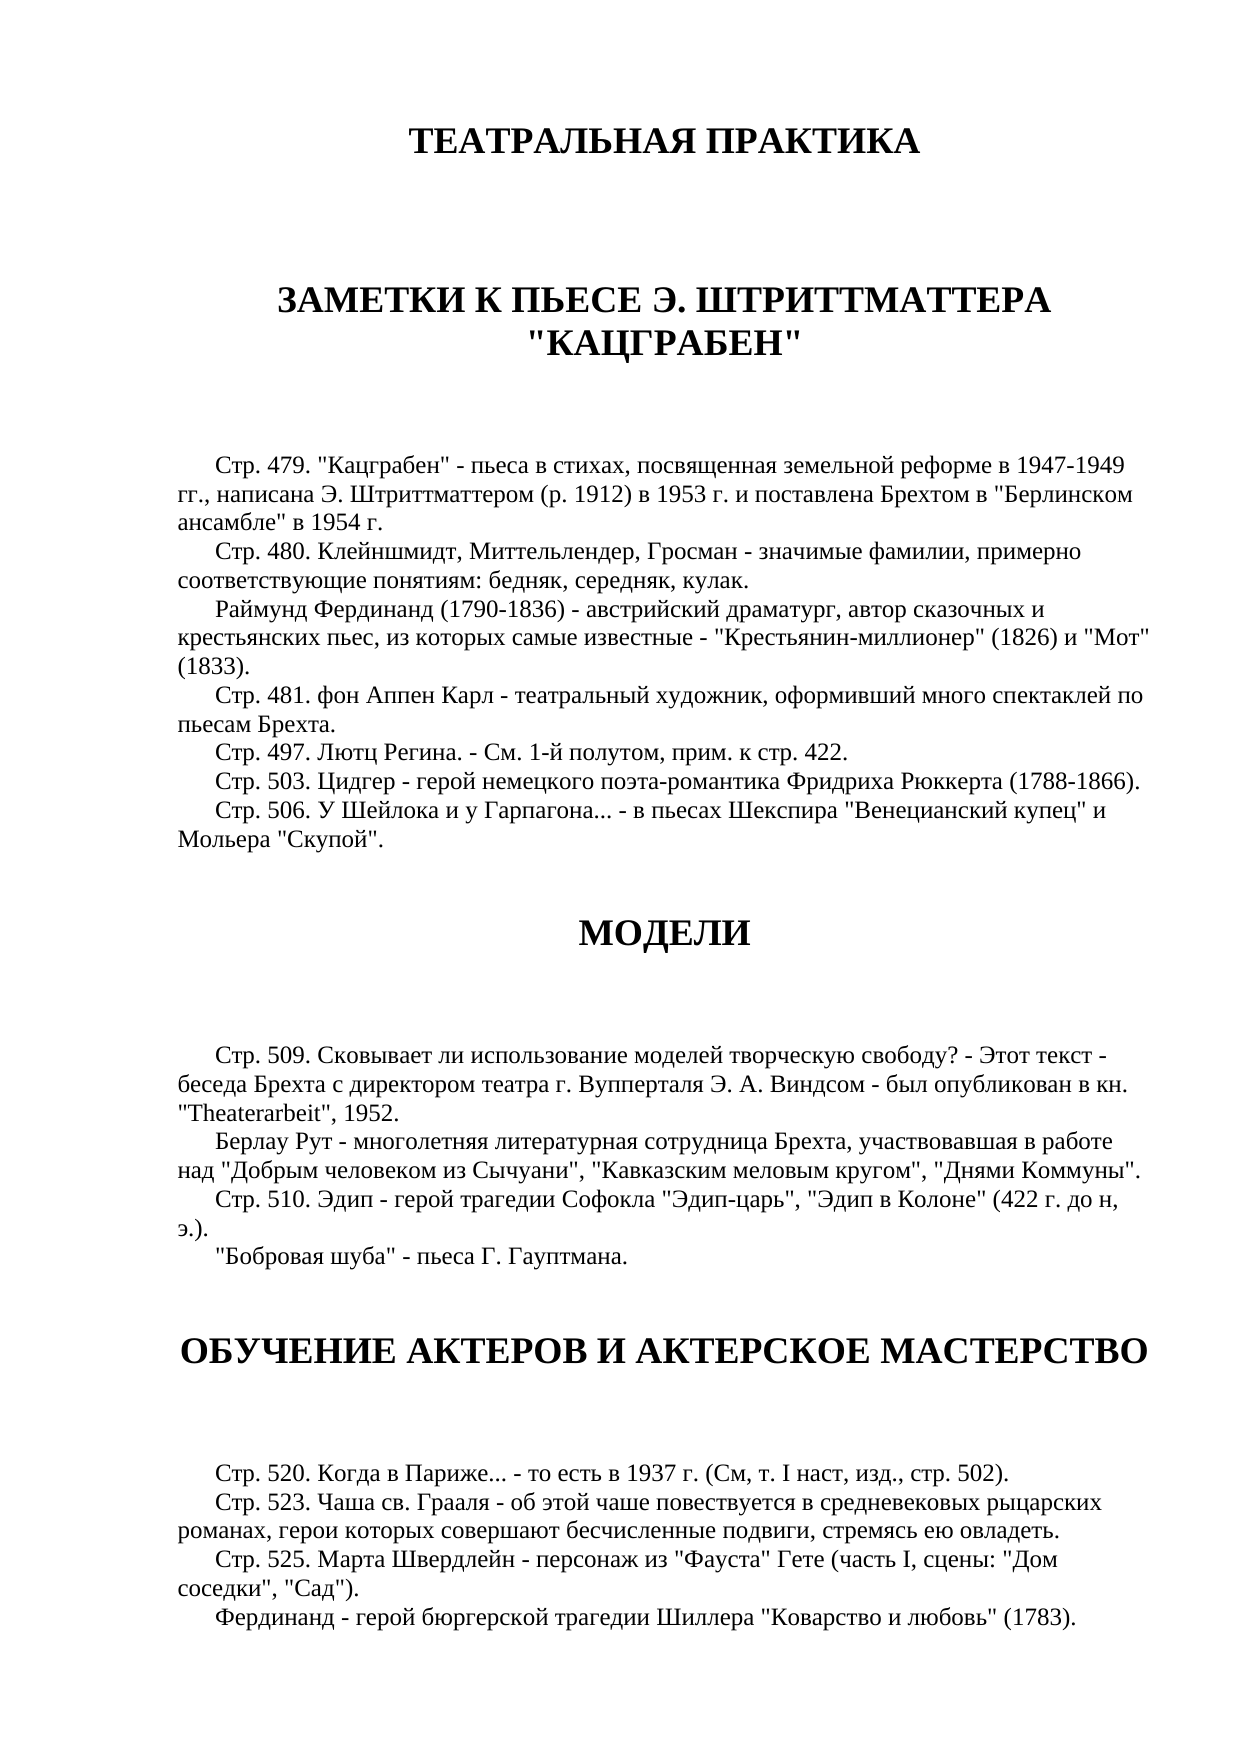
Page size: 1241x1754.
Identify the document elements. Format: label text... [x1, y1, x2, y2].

text Стр. 479. "Кацграбен" - пьеса в стихах, посвященная земельной реформе в 1947-1949 гг., написана Э. Штриттматтером (р. 1912) в 1953 г. и поставлена Брехтом в "Берлинском ансамбле" в 1954 г. Стр. 480. Клейншмидт, Миттельлендер, Гросман - значимые фамилии, примерно соответствующие понятиям: бедняк, середняк, кулак. Раймунд Фердинанд (1790-1836) - австрийский драматург, автор сказочных и крестьянских пьес, из которых самые известные - "Крестьянин-миллионер" (1826) и "Мот" (1833). Стр. 481. фон Аппен Карл - театральный художник, оформивший много спектаклей по пьесам Брехта. Стр. 497. Лютц Регина. - См. 1-й полутом, прим. к стр. 422. Стр. 503. Цидгер - герой немецкого поэта-романтика Фридриха Рюккерта (1788-1866). Стр. 506. У Шейлока и у Гарпагона... - в пьесах Шекспира "Венецианский купец" и Мольера "Скупой". [177, 392, 1152, 881]
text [177, 1400, 1152, 1630]
subtitle ЗАМЕТКИ К ПЬЕСЕ Э. ШТРИТТМАТТЕРА "КАЦГРАБЕН" [177, 277, 1152, 363]
subtitle МОДЕЛИ [177, 910, 1152, 953]
subtitle ОБУЧЕНИЕ АКТЕРОВ И АКТЕРСКОЕ МАСТЕРСТВО [177, 1328, 1152, 1371]
subtitle ТЕАТРАЛЬНАЯ ПРАКТИКА [177, 118, 1152, 161]
text Стр. 509. Сковывает ли использование моделей творческую свободу? - Этот текст - беседа Брехта с директором театра г. Вупперталя Э. А. Виндсом - был опубликован в кн. "Theaterarbeit", 1952. Берлау Рут - многолетняя литературная сотрудница Брехта, участвовавшая в работе над "Добрым человеком из Сычуани", "Кавказским меловым кругом", "Днями Коммуны". Стр. 510. Эдип - герой трагедии Софокла "Эдип-царь", "Эдип в Колоне" (422 г. до н, э.). "Бобровая шуба" - пьеса Г. Гауптмана. [177, 983, 1152, 1299]
